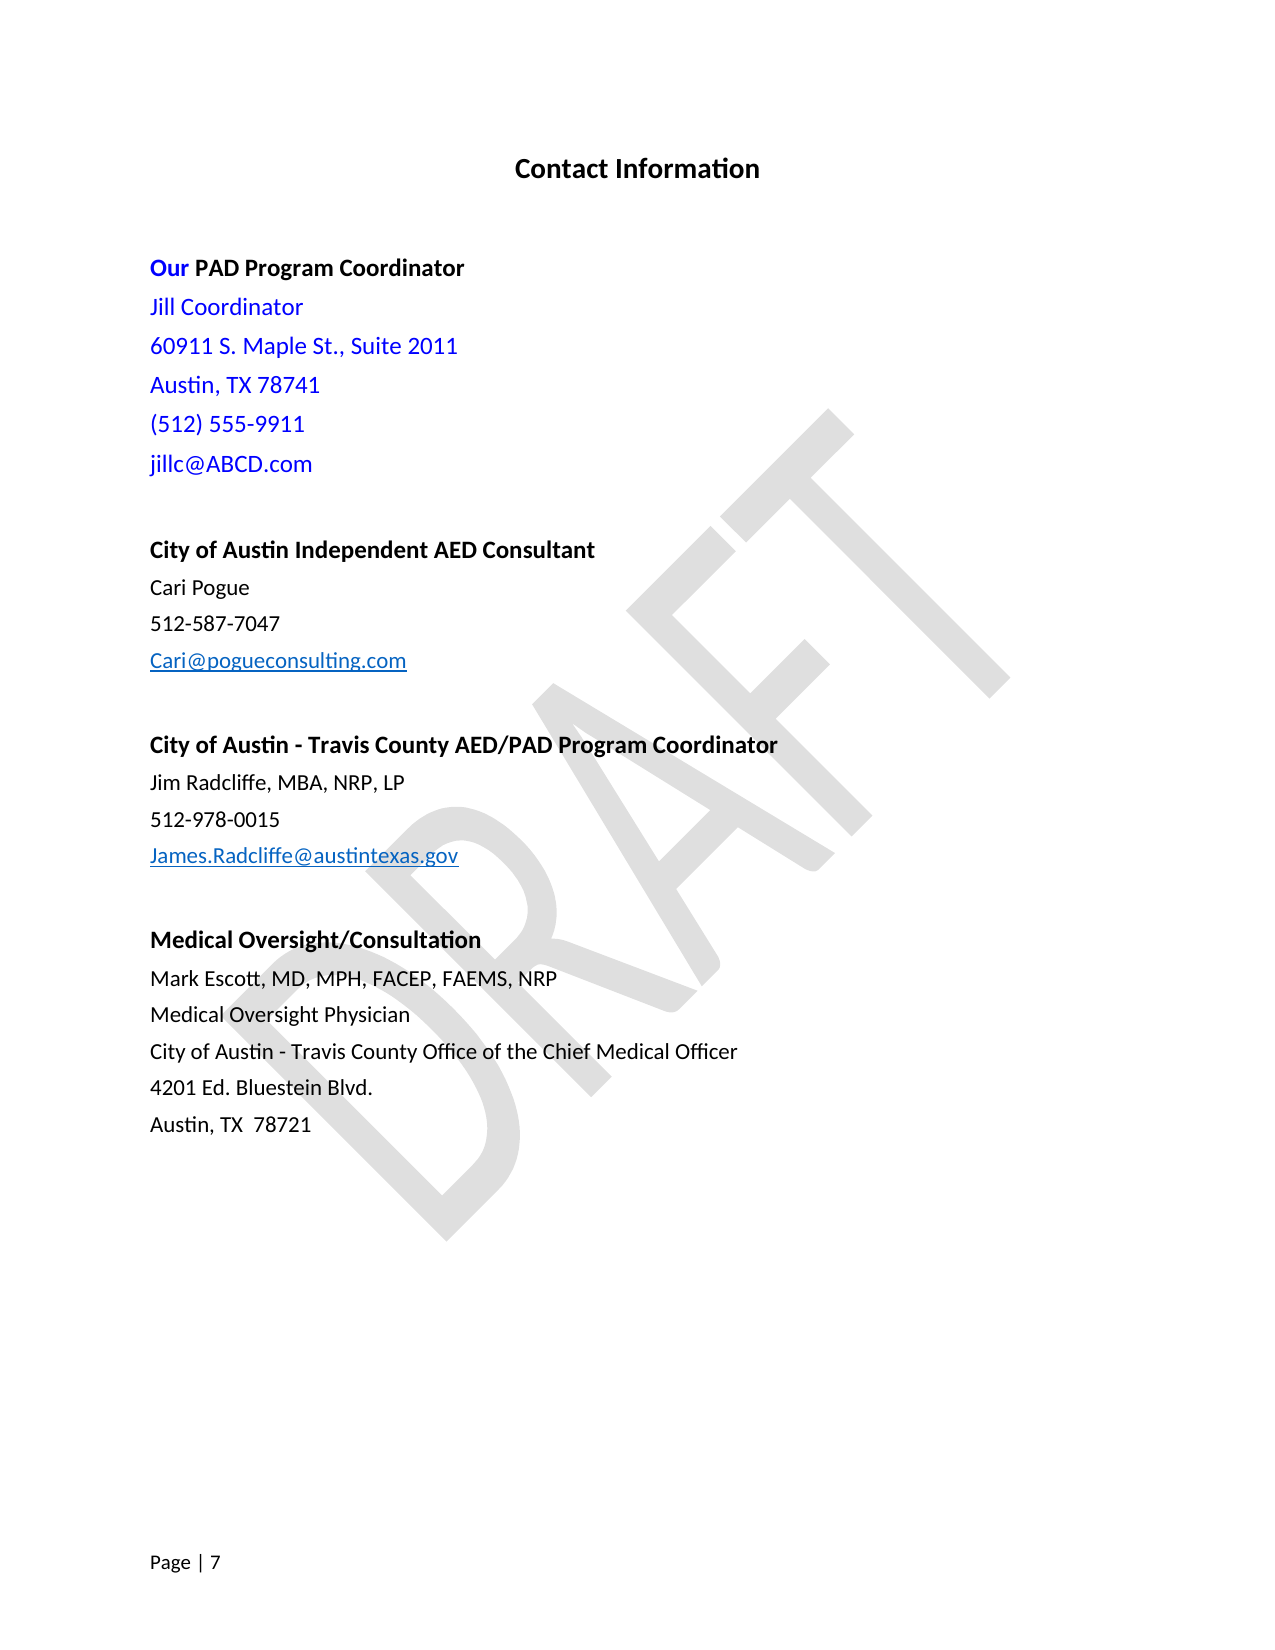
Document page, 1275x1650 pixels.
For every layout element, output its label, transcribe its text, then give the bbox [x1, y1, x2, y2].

text Mark Escott, MD, MPH, FACEP, FAEMS, NRP [150, 964, 1125, 992]
text Jill Coordinator [150, 291, 1125, 322]
text 60911 S. Maple St., Suite 2011 [150, 330, 1125, 361]
text Cari Pogue [150, 573, 1125, 601]
text James.Radcliffe@austintexas.gov [150, 841, 1125, 869]
text (512) 555-9911 [150, 409, 1125, 439]
text jillc@ABCD.com [150, 448, 1125, 478]
text 512-587-7047 [150, 609, 1125, 637]
text Medical Oversight/Consultation [150, 925, 1125, 955]
text 512-978-0015 [150, 805, 1125, 833]
text Our PAD Program Coordinator [150, 252, 1125, 282]
text Austin, TX 78721 [150, 1110, 1125, 1138]
text Medical Oversight Physician [150, 1000, 1125, 1028]
text 4201 Ed. Bluestein Blvd. [150, 1073, 1125, 1101]
text City of Austin - Travis County Office of the Chief Medical Officer [150, 1037, 1125, 1065]
text Jim Radcliffe, MBA, NRP, LP [150, 768, 1125, 796]
text City of Austin Independent AED Consultant [150, 534, 1125, 564]
text Contact Information [150, 150, 1125, 186]
text Austin, TX 78741 [150, 369, 1125, 400]
text Cari@pogueconsulting.com [150, 646, 1125, 674]
text City of Austin - Travis County AED/PAD Program Coordinator [150, 729, 1125, 760]
